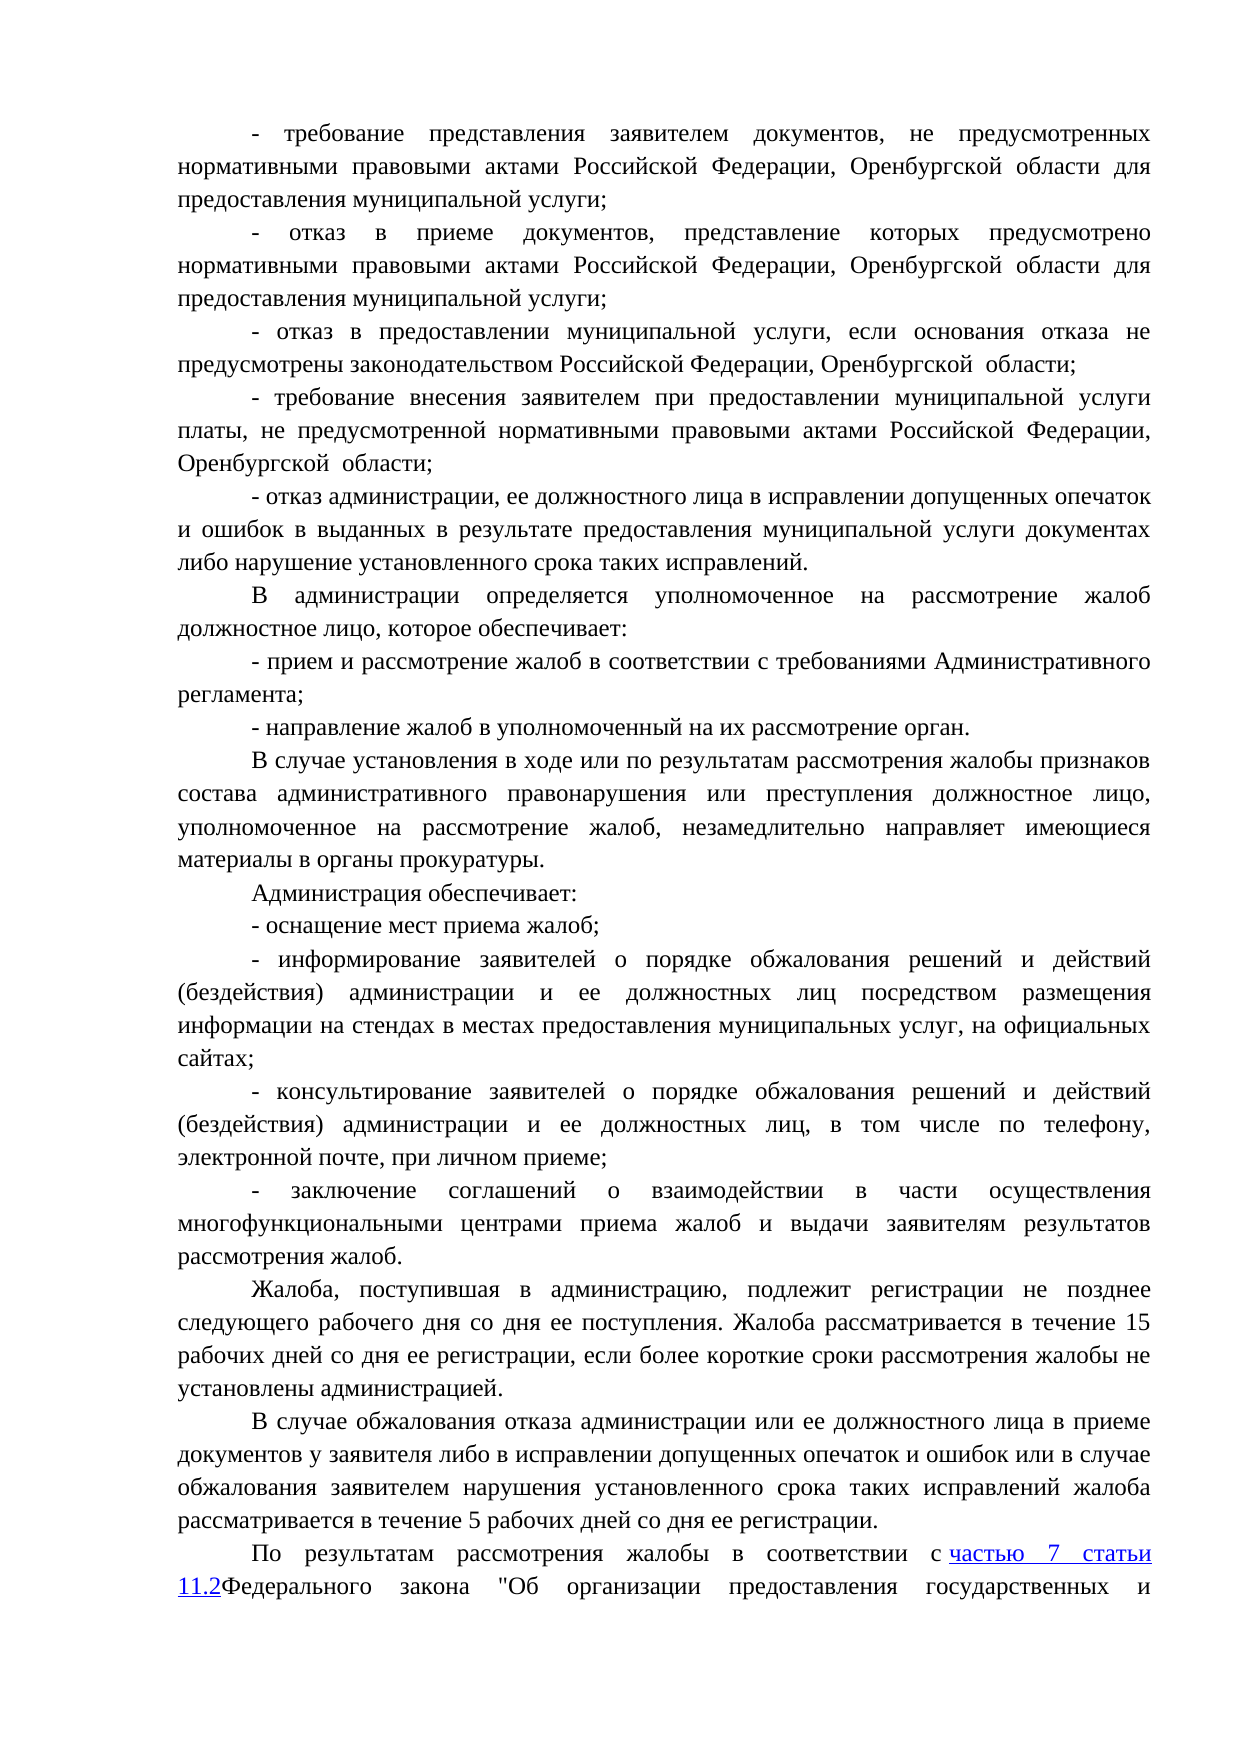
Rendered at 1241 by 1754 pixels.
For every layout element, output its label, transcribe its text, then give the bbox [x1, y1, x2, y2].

text - требование внесения заявителем при предоставлении муниципальной услуги платы, не предусмотренной нормативными правовыми актами Российской Федерации, Оренбургской области; [177, 382, 1152, 477]
text - требование представления заявителем документов, не предусмотренных нормативными правовыми актами Российской Федерации, Оренбургской области для предоставления муниципальной услуги; [177, 118, 1152, 213]
text - отказ в предоставлении муниципальной услуги, если основания отказа не предусмотрены законодательством Российской Федерации, Оренбургской области; [177, 316, 1152, 378]
text Администрация обеспечивает: [177, 878, 1152, 906]
text В случае обжалования отказа администрации или ее должностного лица в приеме документов у заявителя либо в исправлении допущенных опечаток и ошибок или в случае обжалования заявителем нарушения установленного срока таких исправлений жалоба рассматривается в течение 5 рабочих дней со дня ее регистрации. [177, 1406, 1152, 1534]
text - консультирование заявителей о порядке обжалования решений и действий (бездействия) администрации и ее должностных лиц, в том числе по телефону, электронной почте, при личном приеме; [177, 1076, 1152, 1171]
text В случае установления в ходе или по результатам рассмотрения жалобы признаков состава административного правонарушения или преступления должностное лицо, уполномоченное на рассмотрение жалоб, незамедлительно направляет имеющиеся материалы в органы прокуратуры. [177, 746, 1152, 873]
text - заключение соглашений о взаимодействии в части осуществления многофункциональными центрами приема жалоб и выдачи заявителям результатов рассмотрения жалоб. [177, 1175, 1152, 1269]
text - оснащение мест приема жалоб; [177, 911, 1152, 939]
text - прием и рассмотрение жалоб в соответствии с требованиями Административного регламента; [177, 646, 1152, 708]
text В администрации определяется уполномоченное на рассмотрение жалоб должностное лицо, которое обеспечивает: [177, 580, 1152, 642]
text - направление жалоб в уполномоченный на их рассмотрение орган. [177, 712, 1152, 741]
text - отказ в приеме документов, представление которых предусмотрено нормативными правовыми актами Российской Федерации, Оренбургской области для предоставления муниципальной услуги; [177, 217, 1152, 312]
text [177, 1538, 1152, 1600]
text - информирование заявителей о порядке обжалования решений и действий (бездействия) администрации и ее должностных лиц посредством размещения информации на стендах в местах предоставления муниципальных услуг, на официальных сайтах; [177, 944, 1152, 1071]
text - отказ администрации, ее должностного лица в исправлении допущенных опечаток и ошибок в выданных в результате предоставления муниципальной услуги документах либо нарушение установленного срока таких исправлений. [177, 481, 1152, 576]
text Жалоба, поступившая в администрацию, подлежит регистрации не позднее следующего рабочего дня со дня ее поступления. Жалоба рассматривается в течение 15 рабочих дней со дня ее регистрации, если более короткие сроки рассмотрения жалобы не установлены администрацией. [177, 1274, 1152, 1402]
